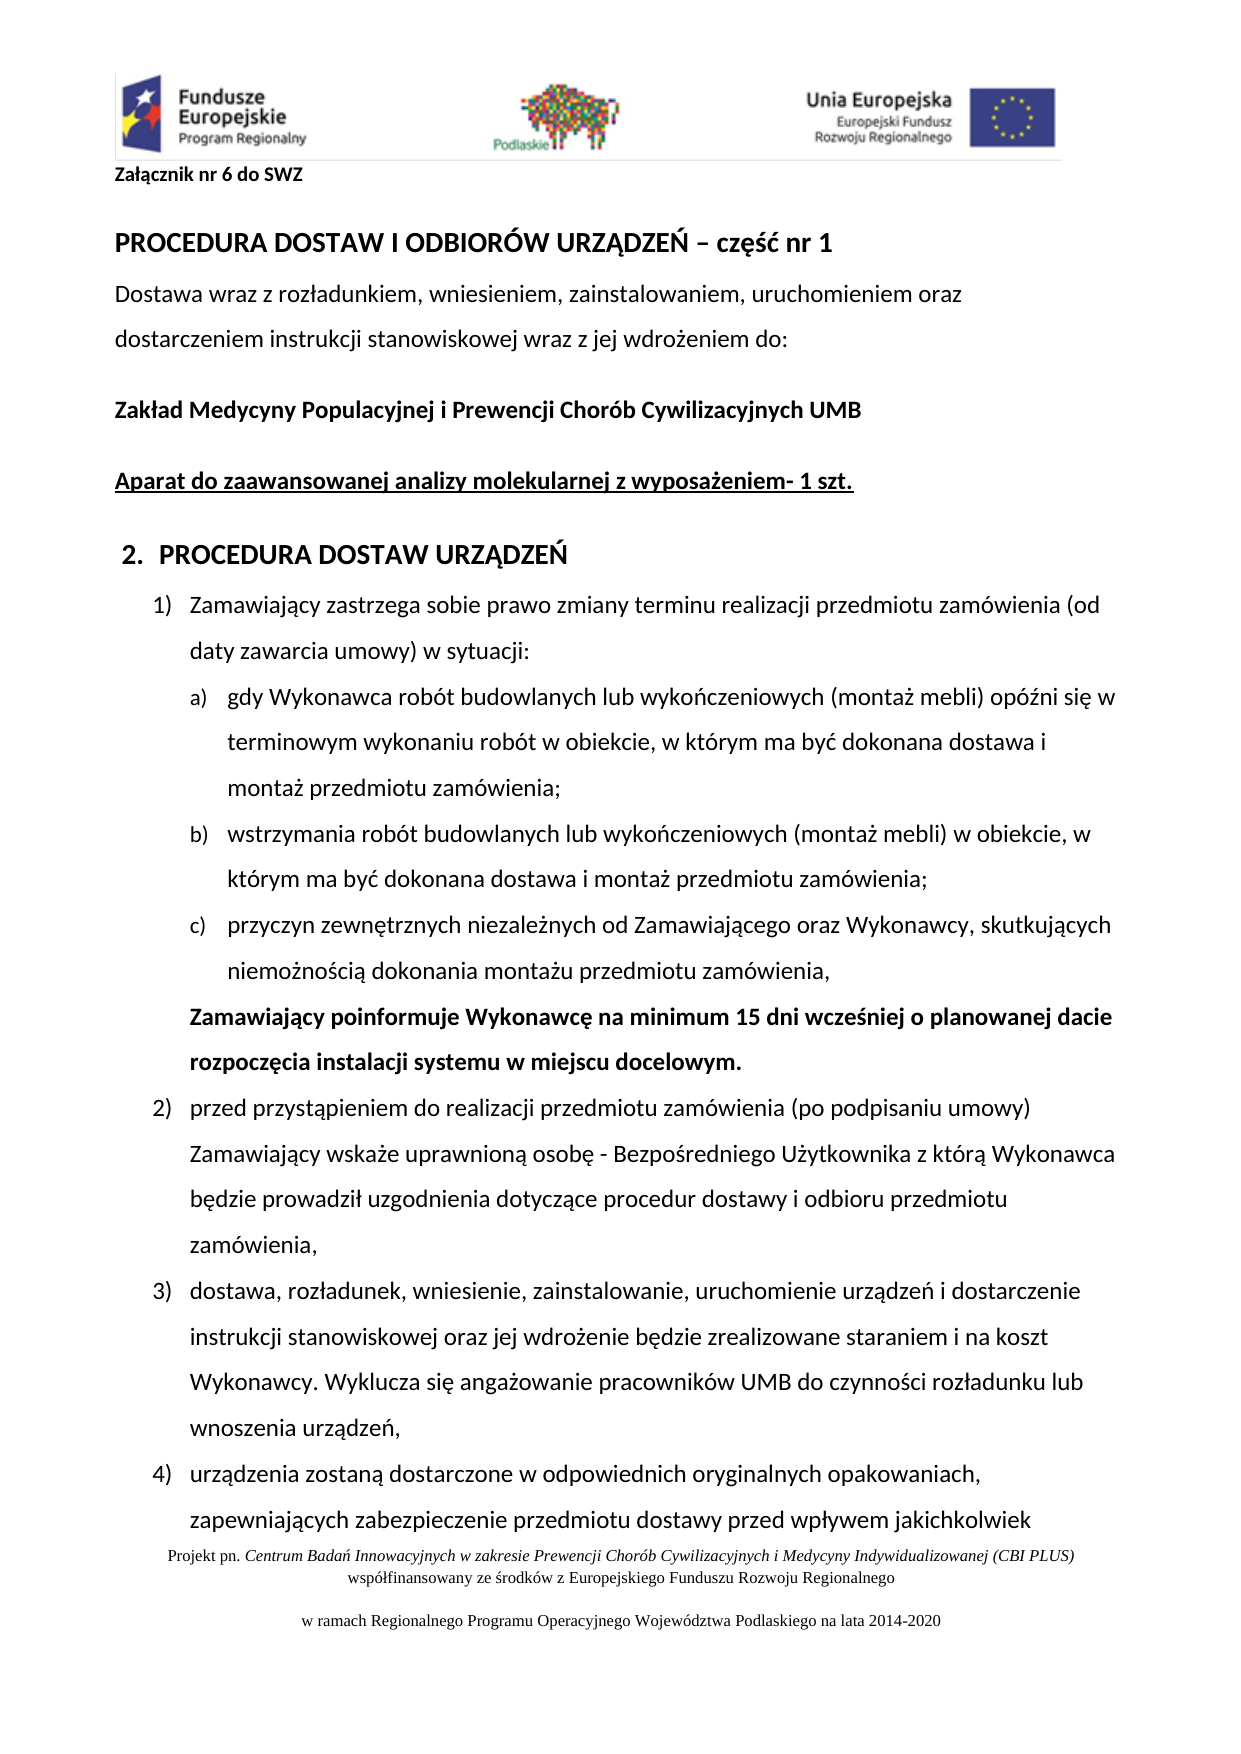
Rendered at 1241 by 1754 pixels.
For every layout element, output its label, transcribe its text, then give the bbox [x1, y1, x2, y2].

text Załącznik nr 6 do SWZ [114, 161, 1093, 187]
text Aparat do zaawansowanej analizy molekularnej z wyposażeniem- 1 szt. [114, 465, 1091, 496]
list wstrzymania robót budowlanych lub wykończeniowych (montaż mebli) w obiekcie, w którym ma być dokonana dostawa i montaż przedmiotu zamówienia; [189, 818, 1128, 894]
text PROCEDURA DOSTAW I ODBIORÓW URZĄDZEŃ – część nr 1 [114, 224, 1091, 260]
list dostawa, rozładunek, wniesienie, zainstalowanie, uruchomienie urządzeń i dostarczenie instrukcji stanowiskowej oraz jej wdrożenie będzie zrealizowane staraniem i na koszt Wykonawcy. Wyklucza się angażowanie pracowników UMB do czynności rozładunku lub wnoszenia urządzeń, [152, 1275, 1128, 1443]
list przyczyn zewnętrznych niezależnych od Zamawiającego oraz Wykonawcy, skutkujących niemożnością dokonania montażu przedmiotu zamówienia, [189, 909, 1128, 986]
text Dostawa wraz z rozładunkiem, wniesieniem, zainstalowaniem, uruchomieniem oraz dostarczeniem instrukcji stanowiskowej wraz z jej wdrożeniem do: [114, 278, 1081, 354]
picture [114, 73, 1062, 162]
list PROCEDURA DOSTAW URZĄDZEŃ [121, 536, 1091, 571]
list przed przystąpieniem do realizacji przedmiotu zamówienia (po podpisaniu umowy) Zamawiający wskaże uprawnioną osobę - Bezpośredniego Użytkownika z którą Wykonawca będzie prowadził uzgodnienia dotyczące procedur dostawy i odbioru przedmiotu zamówienia, [152, 1092, 1128, 1260]
list gdy Wykonawca robót budowlanych lub wykończeniowych (montaż mebli) opóźni się w terminowym wykonaniu robót w obiekcie, w którym ma być dokonana dostawa i montaż przedmiotu zamówienia; [189, 681, 1128, 803]
text Zakład Medycyny Populacyjnej i Prewencji Chorób Cywilizacyjnych UMB [114, 394, 1091, 425]
text Zamawiający poinformuje Wykonawcę na minimum 15 dni wcześniej o planowanej dacie rozpoczęcia instalacji systemu w miejscu docelowym. [189, 1001, 1128, 1077]
list Zamawiający zastrzega sobie prawo zmiany terminu realizacji przedmiotu zamówienia (od daty zawarcia umowy) w sytuacji: [152, 589, 1128, 665]
